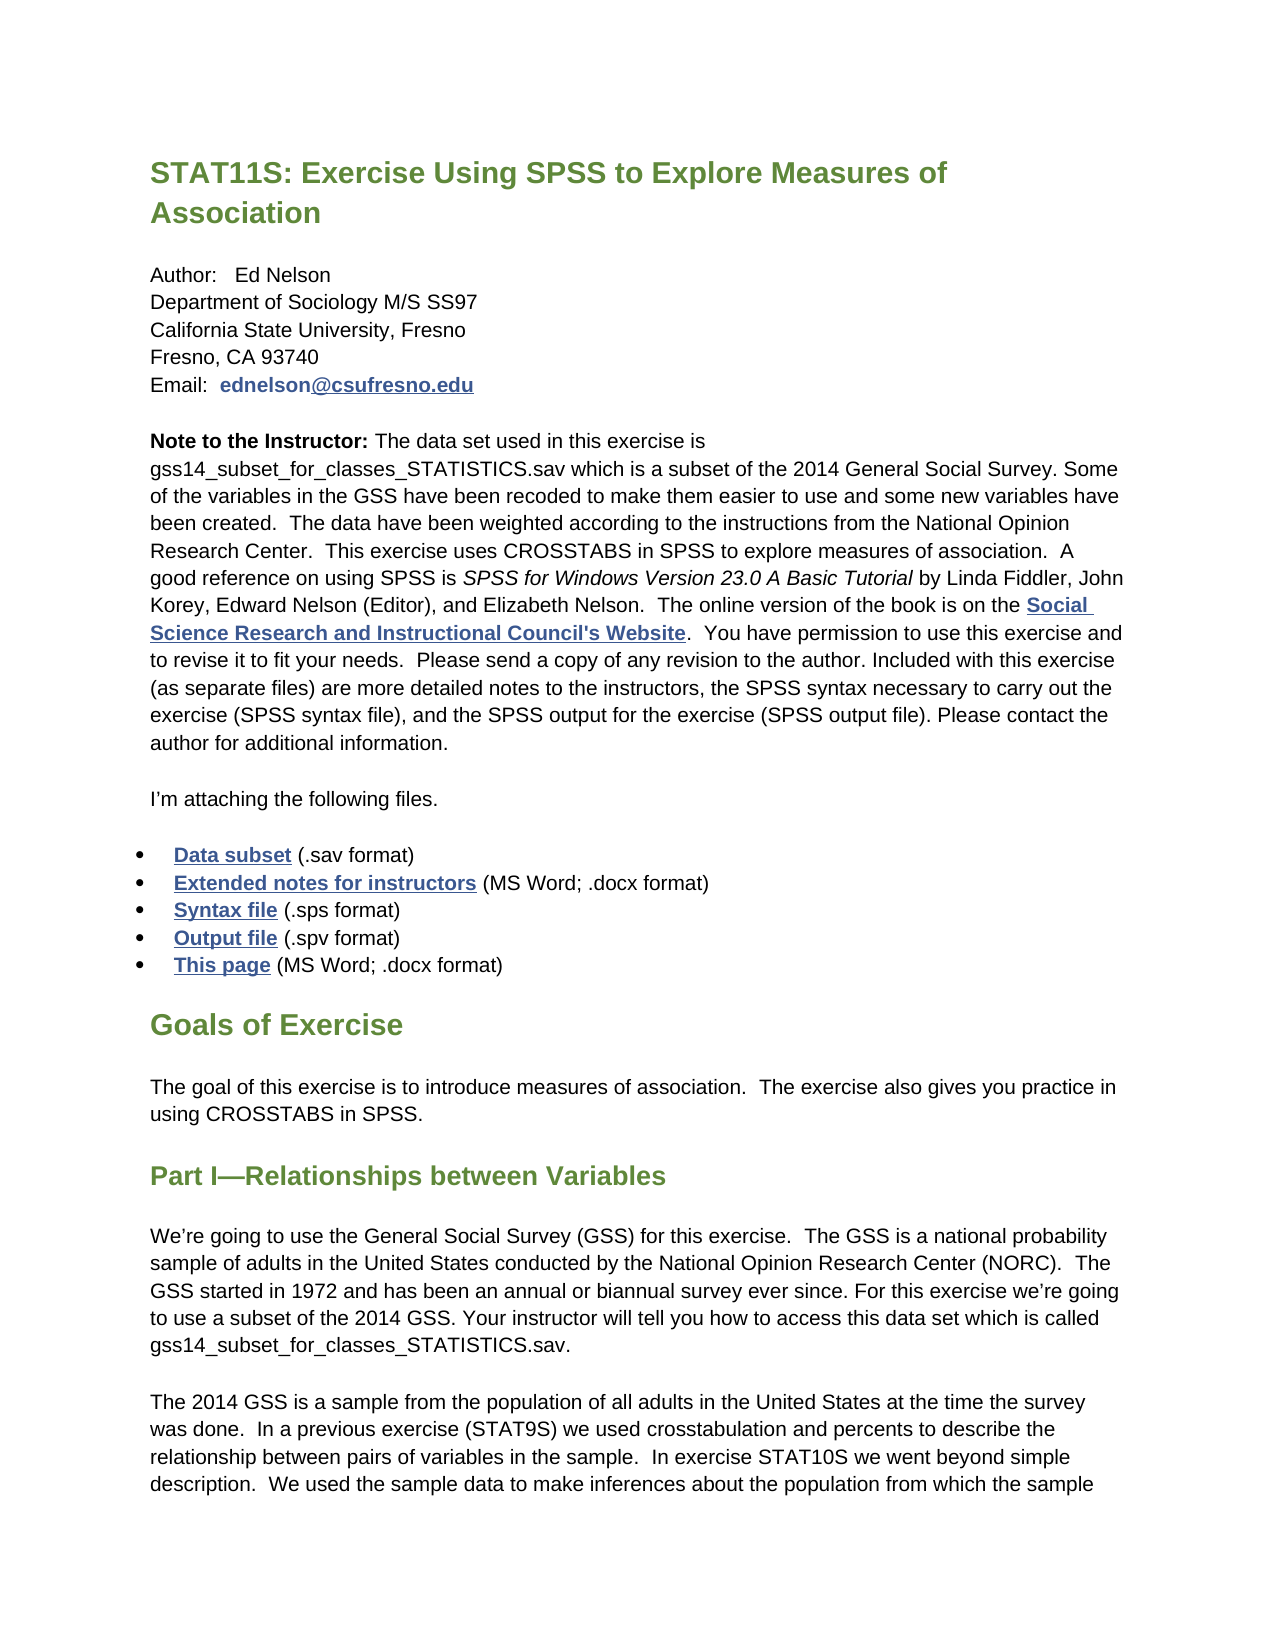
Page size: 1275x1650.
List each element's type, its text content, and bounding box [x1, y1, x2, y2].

text I’m attaching the following files. [150, 783, 1125, 811]
list Data subset (.sav format) [136, 840, 1125, 867]
list This page (MS Word; .docx format) [136, 949, 1125, 977]
text We’re going to use the General Social Survey (GSS) for this exercise. The GSS is a national probability sample of adults in the United States conducted by the National Opinion Research Center (NORC). The GSS started in 1972 and has been an annual or biannual survey ever since. For this exercise we’re going to use a subset of the 2014 GSS. Your instructor will tell you how to access this data set which is called gss14_subset_for_classes_STATISTICS.sav. [150, 1220, 1125, 1357]
list Extended notes for instructors (MS Word; .docx format) [136, 867, 1125, 895]
list Syntax file (.sps format) [136, 895, 1125, 922]
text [150, 1386, 1125, 1496]
text Goals of Exercise [150, 1002, 1125, 1042]
text The goal of this exercise is to introduce measures of association. The exercise also gives you practice in using CROSSTABS in SPSS. [150, 1071, 1125, 1126]
text Author: Ed Nelson Department of Sociology M/S SS97 California State University, Fresno Fresno, CA 93740 Email: ednelson@csufresno.edu [150, 259, 1125, 396]
text STAT11S: Exercise Using SPSS to Explore Measures of Association [150, 150, 1125, 230]
list Output file (.spv format) [136, 922, 1125, 949]
text Note to the Instructor: The data set used in this exercise is gss14_subset_for_classes_STATISTICS.sav which is a subset of the 2014 General Social Survey. Some of the variables in the GSS have been recoded to make them easier to use and some new variables have been created. The data have been weighted according to the instructions from the National Opinion Research Center. This exercise uses CROSSTABS in SPSS to explore measures of association. A good reference on using SPSS is SPSS for Windows Version 23.0 A Basic Tutorial by Linda Fiddler, John Korey, Edward Nelson (Editor), and Elizabeth Nelson. The online version of the book is on the Social Science Research and Instructional Council's Website. You have permission to use this exercise and to revise it to fit your needs. Please send a copy of any revision to the author. Included with this exercise (as separate files) are more detailed notes to the instructors, the SPSS syntax necessary to carry out the exercise (SPSS syntax file), and the SPSS output for the exercise (SPSS output file). Please contact the author for additional information. [150, 426, 1125, 754]
text Part I—Relationships between Variables [150, 1155, 1125, 1191]
